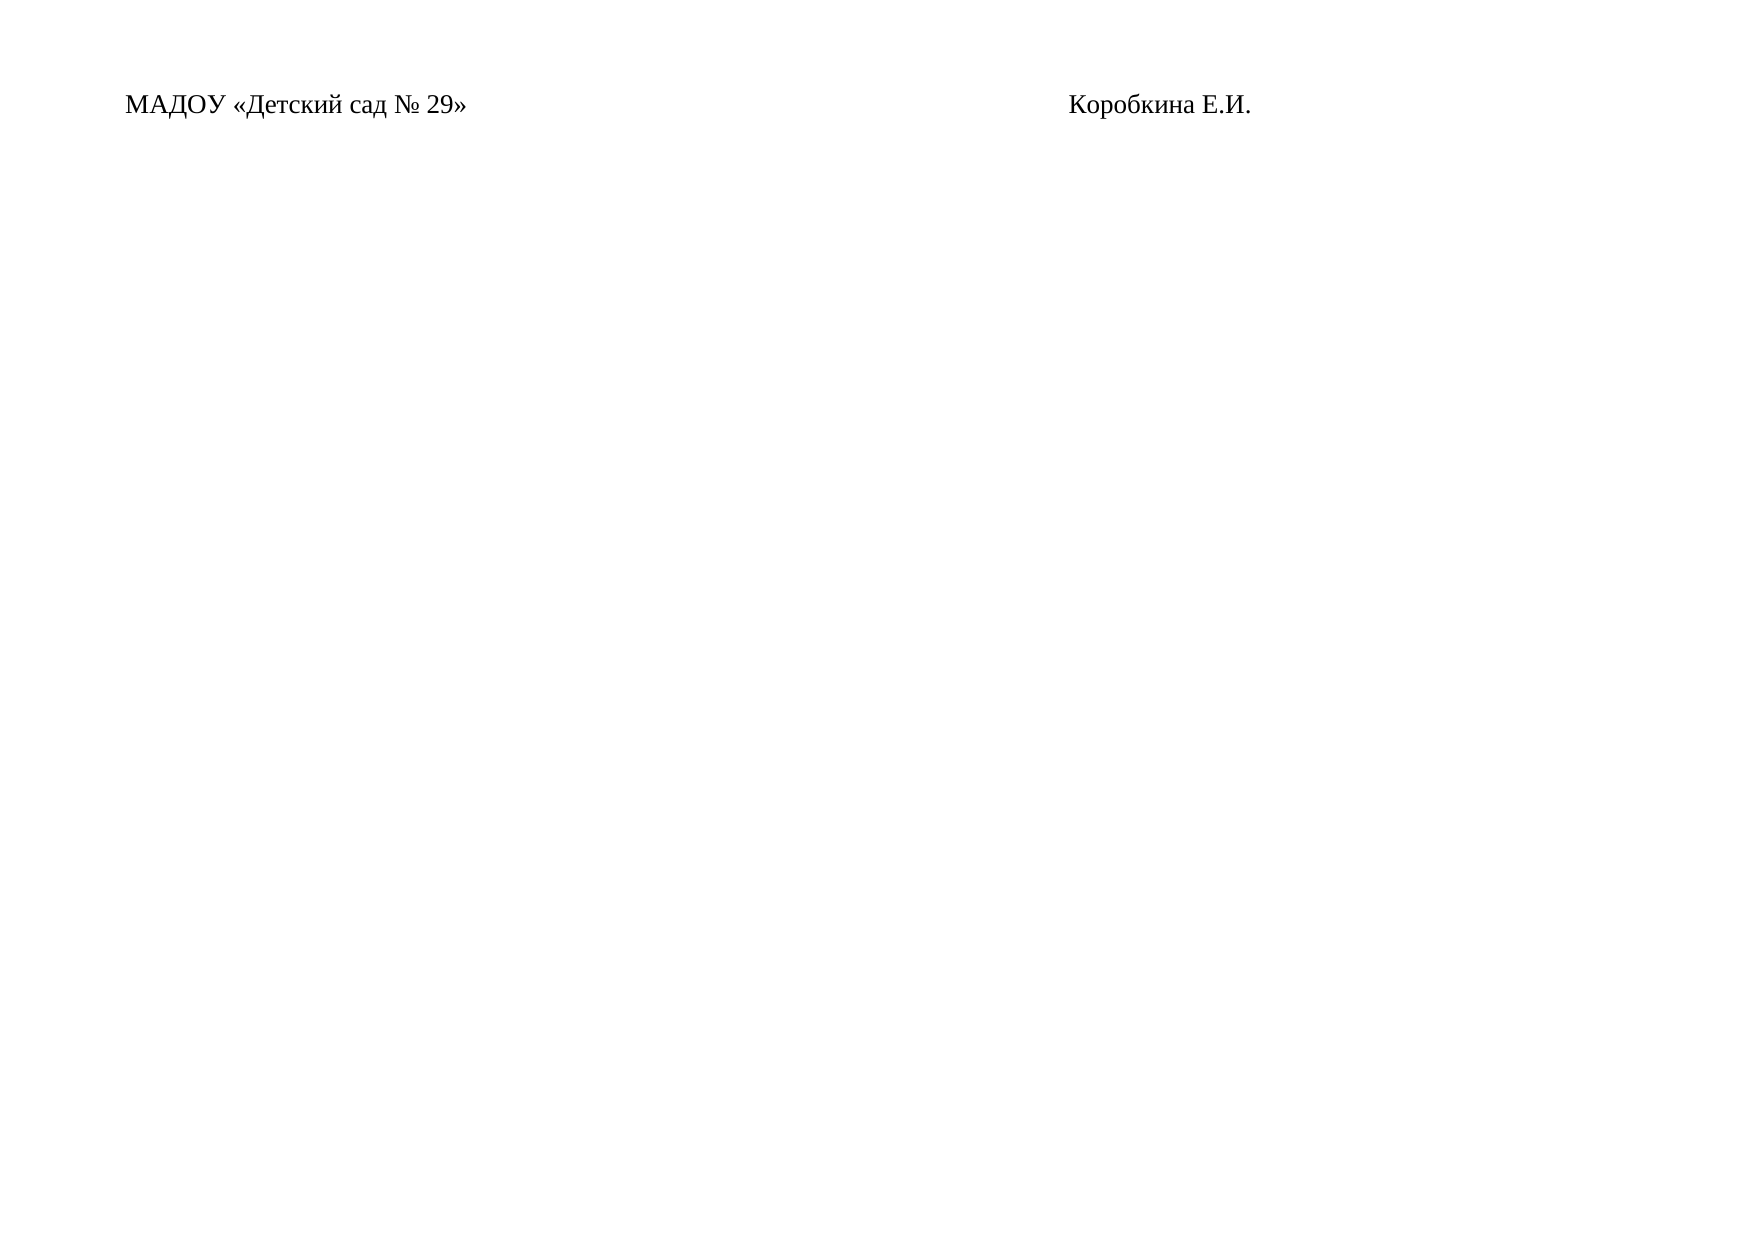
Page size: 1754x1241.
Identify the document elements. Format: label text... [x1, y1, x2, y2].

text МАДОУ «Детский сад № 29» Коробкина Е.И. [118, 89, 1659, 120]
